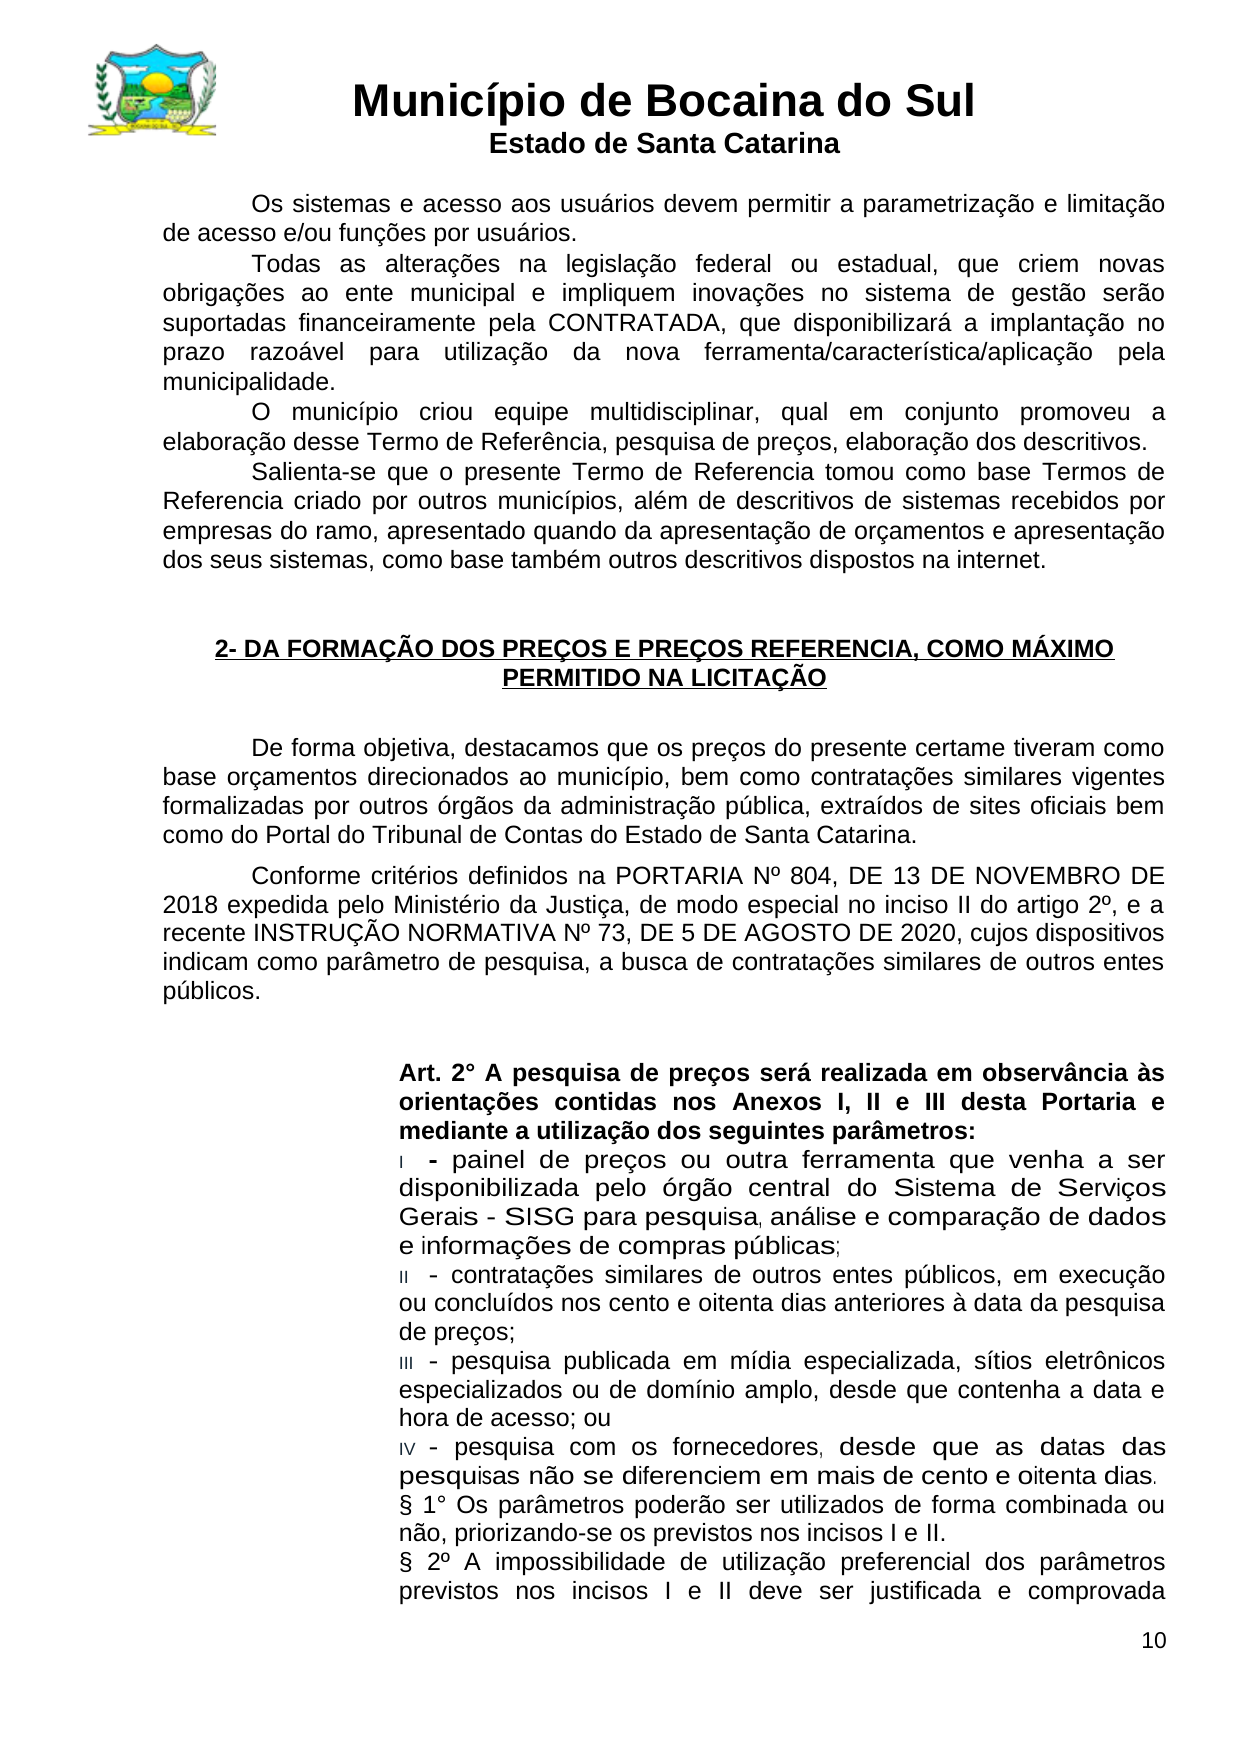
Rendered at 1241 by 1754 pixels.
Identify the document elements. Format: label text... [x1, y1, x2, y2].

text Art. 2° A pesquisa de preços será realizada em observância às orientações contidas nos Anexos I, II e III desta Portaria e mediante a utilização dos seguintes parâmetros: [399, 1058, 1167, 1144]
list - pesquisa publicada em mídia especializada, sítios eletrônicos especializados ou de domínio amplo, desde que contenha a data e hora de acesso; ou [399, 1346, 1167, 1432]
picture [87, 35, 217, 142]
list O município criou equipe multidisciplinar, qual em conjunto promoveu a elaboração desse Termo de Referência, pesquisa de preços, elaboração dos descritivos. [162, 397, 1167, 455]
list - painel de preços ou outra ferramenta que venha a ser disponibilizada pelo órgão central do Sistema de Serviços Gerais - SISG para pesquisa, análise e comparação de dados e informações de compras públicas; [399, 1144, 1167, 1259]
list Salienta-se que o presente Termo de Referencia tomou como base Termos de Referencia criado por outros municípios, além de descritivos de sistemas recebidos por empresas do ramo, apresentado quando da apresentação de orçamentos e apresentação dos seus sistemas, como base também outros descritivos dispostos na internet. [162, 457, 1167, 574]
list - contratações similares de outros entes públicos, em execução ou concluídos nos cento e oitenta dias anteriores à data da pesquisa de preços; [399, 1259, 1167, 1346]
list 2- DA FORMAÇÃO DOS PREÇOS E PREÇOS REFERENCIA, COMO MÁXIMO PERMITIDO NA LICITAÇÃO [162, 634, 1167, 692]
list Todas as alterações na legislação federal ou estadual, que criem novas obrigações ao ente municipal e impliquem inovações no sistema de gestão serão suportadas financeiramente pela CONTRATADA, que disponibilizará a implantação no prazo razoável para utilização da nova ferramenta/característica/aplicação pela municipalidade. [162, 248, 1167, 396]
list Os sistemas e acesso aos usuários devem permitir a parametrização e limitação de acesso e/ou funções por usuários. [162, 189, 1167, 247]
text § 1° Os parâmetros poderão ser utilizados de forma combinada ou não, priorizando-se os previstos nos incisos I e II. [399, 1489, 1167, 1547]
text Conforme critérios definidos na PORTARIA Nº 804, DE 13 DE NOVEMBRO DE 2018 expedida pelo Ministério da Justiça, de modo especial no inciso II do artigo 2º, e a recente INSTRUÇÃO NORMATIVA Nº 73, DE 5 DE AGOSTO DE 2020, cujos dispositivos indicam como parâmetro de pesquisa, a busca de contratações similares de outros entes públicos. [162, 861, 1167, 1004]
text De forma objetiva, destacamos que os preços do presente certame tiveram como base orçamentos direcionados ao município, bem como contratações similares vigentes formalizadas por outros órgãos da administração pública, extraídos de sites oficiais bem como do Portal do Tribunal de Contas do Estado de Santa Catarina. [162, 733, 1167, 848]
list - pesquisa com os fornecedores, desde que as datas das pesquisas não se diferenciem em mais de cento e oitenta dias. [399, 1432, 1167, 1489]
